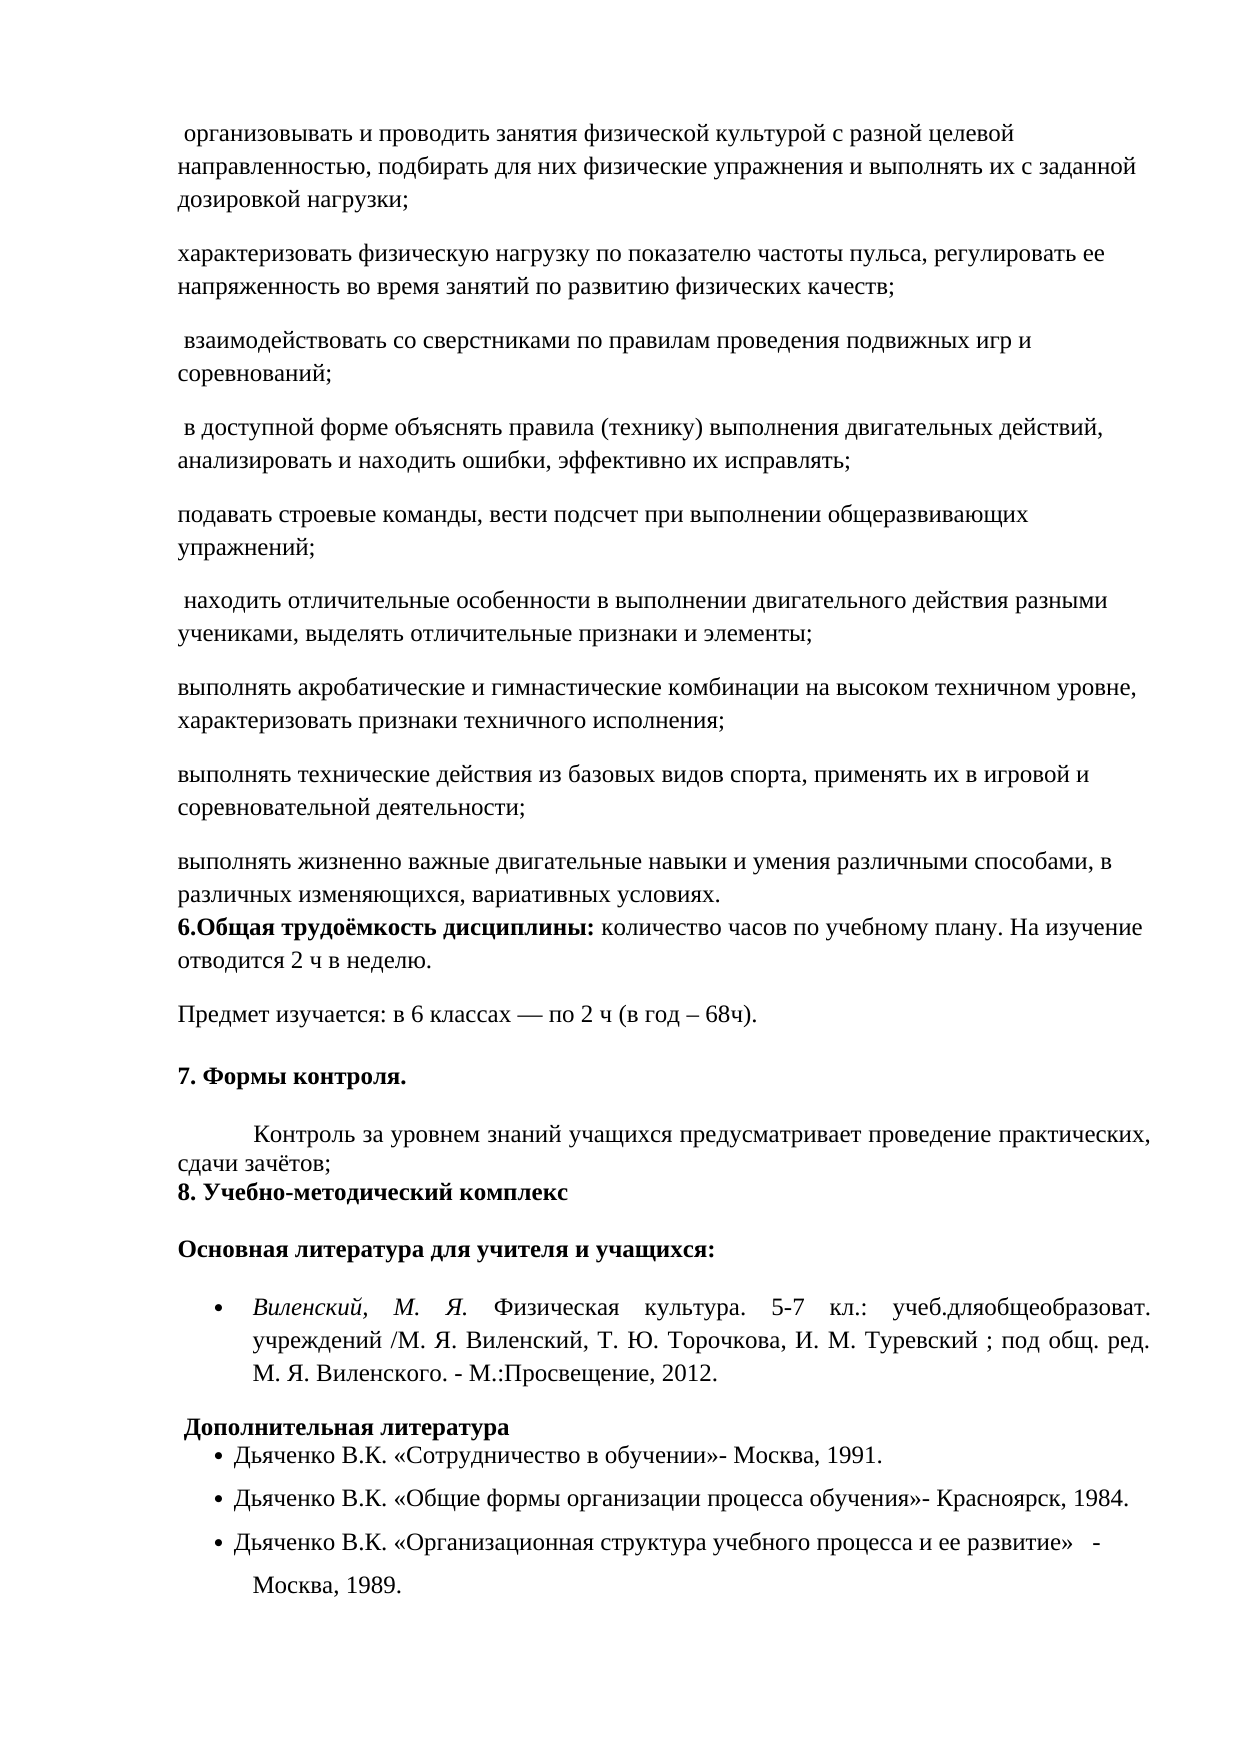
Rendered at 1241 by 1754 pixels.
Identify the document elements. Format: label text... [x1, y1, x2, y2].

text выполнять акробатические и гимнастические комбинации на высоком техничном уровне, характеризовать признаки техничного исполнения; [177, 672, 1152, 734]
text Дополнительная литература [177, 1412, 1152, 1440]
list Дьяченко В.К. «Организационная структура учебного процесса и ее развитие» - Москва, 1989. [215, 1527, 1152, 1598]
text Контроль за уровнем знаний учащихся предусматривает проведение практических, сдачи зачётов; [177, 1119, 1152, 1177]
text организовывать и проводить занятия физической культурой с разной целевой направленностью, подбирать для них физические упражнения и выполнять их с заданной дозировкой нагрузки; [177, 118, 1152, 213]
list Виленский, М. Я. Физическая культура. 5-7 кл.: учеб.дляобщеобразоват. учреждений /М. Я. Виленский, Т. Ю. Торочкова, И. М. Туревский ; под общ. ред. М. Я. Виленского. - М.:Просвещение, 2012. [215, 1292, 1152, 1386]
text выполнять жизненно важные двигательные навыки и умения различными способами, в различных изменяющихся, вариативных условиях. 6.Общая трудоёмкость дисциплины: количество часов по учебному плану. На изучение отводится 2 ч в неделю. [177, 846, 1152, 974]
text в доступной форме объяснять правила (технику) выполнения двигательных действий, анализировать и находить ошибки, эффективно их исправлять; [177, 412, 1152, 473]
text находить отличительные особенности в выполнении двигательного действия разными учениками, выделять отличительные признаки и элементы; [177, 586, 1152, 647]
text подавать строевые команды, вести подсчет при выполнении общеразвивающих упражнений; [177, 499, 1152, 560]
text взаимодействовать со сверстниками по правилам проведения подвижных игр и соревнований; [177, 325, 1152, 387]
text Основная литература для учителя и учащихся: [177, 1234, 1152, 1263]
text Предмет изучается: в 6 классах — по 2 ч (в год – 68ч). [177, 999, 1152, 1028]
text выполнять технические действия из базовых видов спорта, применять их в игровой и соревновательной деятельности; [177, 759, 1152, 821]
list Дьяченко В.К. «Сотрудничество в обучении»- Москва, 1991. [215, 1440, 1152, 1469]
list Дьяченко В.К. «Общие формы организации процесса обучения»- Красноярск, 1984. [215, 1483, 1152, 1512]
text характеризовать физическую нагрузку по показателю частоты пульса, регулировать ее напряженность во время занятий по развитию физических качеств; [177, 238, 1152, 300]
text 8. Учебно-методический комплекс [177, 1177, 1152, 1205]
text 7. Формы контроля. [177, 1061, 1152, 1090]
